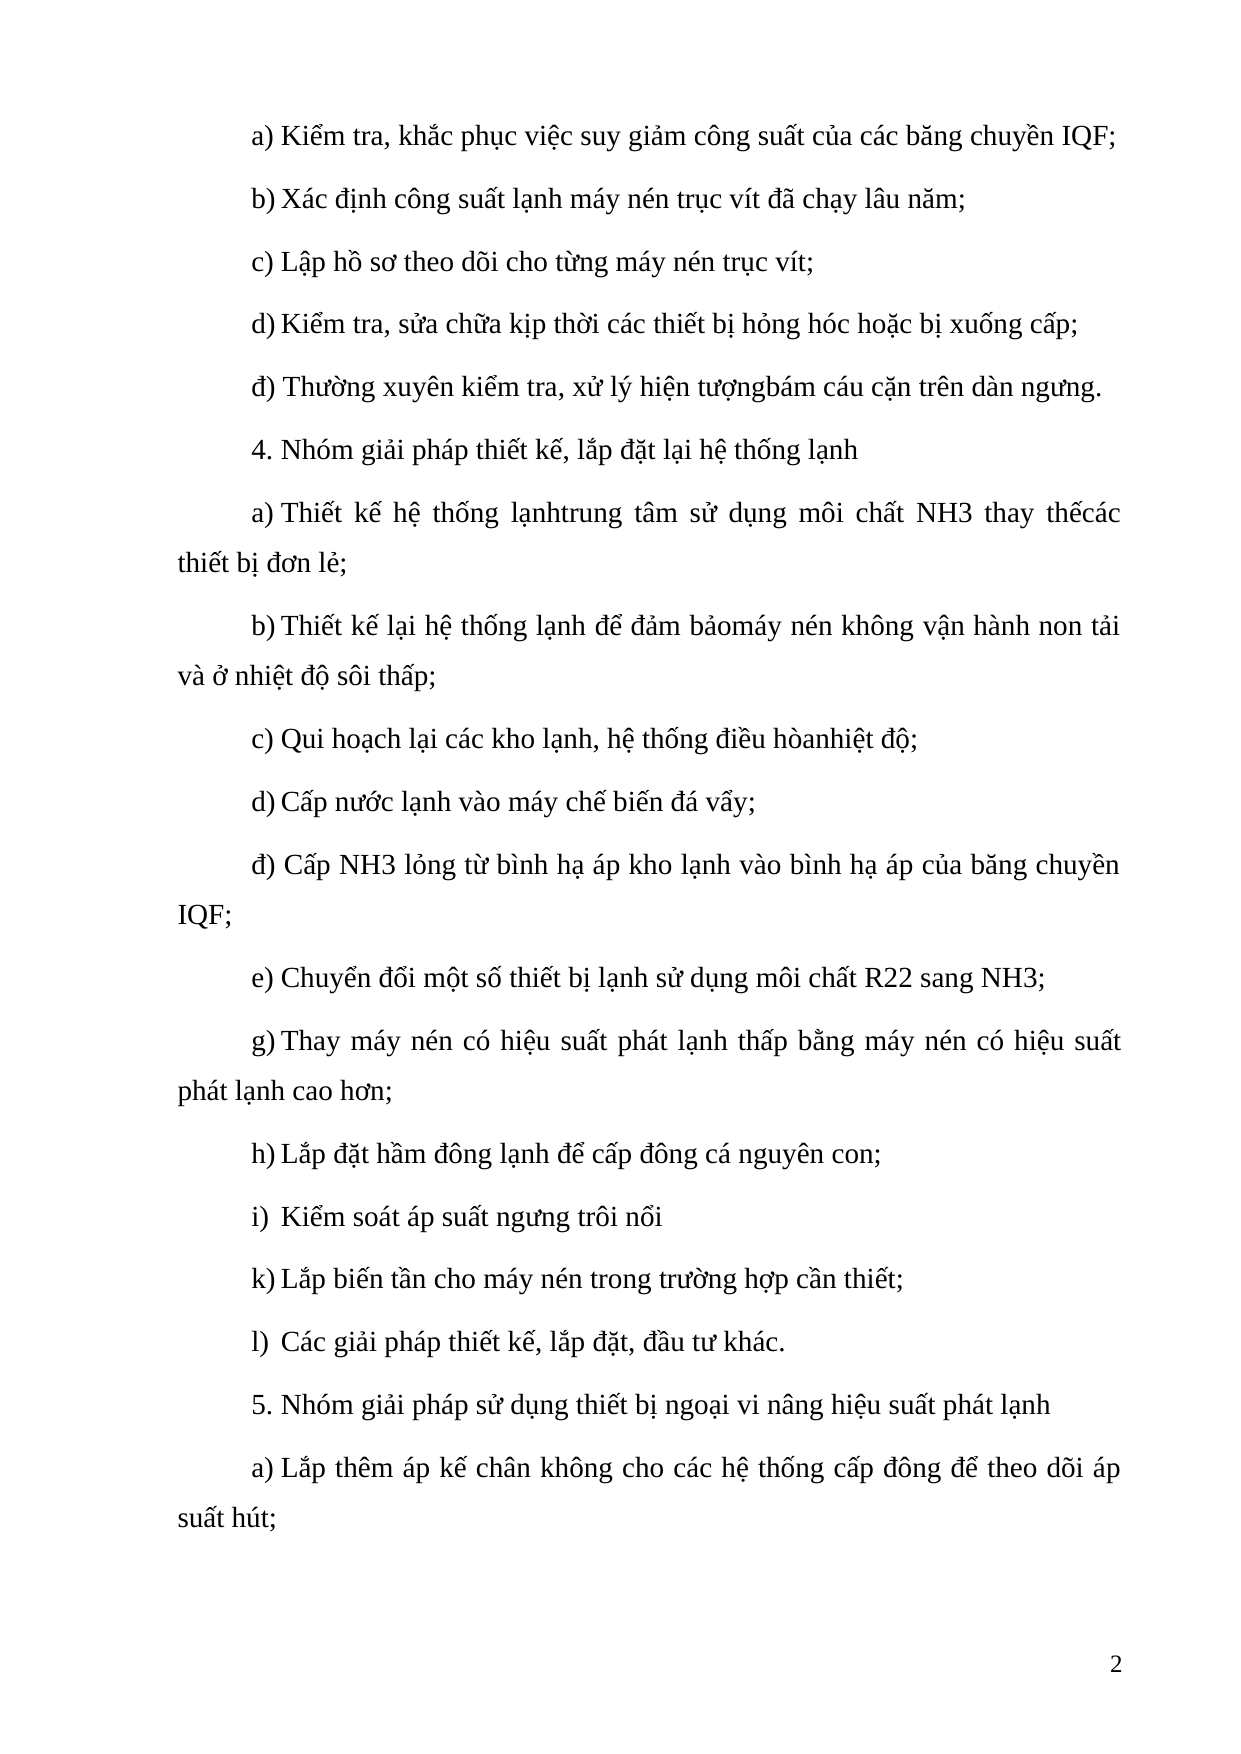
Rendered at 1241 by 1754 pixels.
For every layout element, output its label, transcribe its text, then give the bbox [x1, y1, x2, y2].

list Kiểm tra, khắc phục việc suy giảm công suất của các băng chuyền IQF; [177, 118, 1122, 152]
list Chuyển đổi một số thiết bị lạnh sử dụng môi chất R22 sang NH3; [177, 960, 1122, 993]
list Kiểm tra, sửa chữa kịp thời các thiết bị hỏng hóc hoặc bị xuống cấp; [177, 307, 1122, 340]
list Kiểm soát áp suất ngưng trôi nổi [177, 1199, 1122, 1232]
list Xác định công suất lạnh máy nén trục vít đã chạy lâu năm; [177, 181, 1122, 214]
list Lập hồ sơ theo dõi cho từng máy nén trục vít; [177, 244, 1122, 277]
list Qui hoạch lại các kho lạnh, hệ thống điều hòanhiệt độ; [177, 721, 1122, 755]
list Các giải pháp thiết kế, lắp đặt, đầu tư khác. [177, 1324, 1122, 1358]
text đ) Cấp NH3 lỏng từ bình hạ áp kho lạnh vào bình hạ áp của băng chuyền IQF; [177, 847, 1122, 931]
list Lắp thêm áp kế chân không cho các hệ thống cấp đông để theo dõi áp suất hút; [177, 1450, 1122, 1534]
list Thiết kế lại hệ thống lạnh để đảm bảomáy nén không vận hành non tải và ở nhiệt độ sôi thấp; [177, 608, 1122, 692]
list Nhóm giải pháp thiết kế, lắp đặt lại hệ thống lạnh [177, 432, 1122, 466]
text đ) Thường xuyên kiểm tra, xử lý hiện tượngbám cáu cặn trên dàn ngưng. [251, 369, 1122, 403]
list Cấp nước lạnh vào máy chế biến đá vẩy; [177, 784, 1122, 818]
list Lắp biến tần cho máy nén trong trường hợp cần thiết; [177, 1262, 1122, 1295]
list Thay máy nén có hiệu suất phát lạnh thấp bằng máy nén có hiệu suất phát lạnh cao hơn; [177, 1023, 1122, 1107]
list Nhóm giải pháp sử dụng thiết bị ngoại vi nâng hiệu suất phát lạnh [177, 1387, 1122, 1421]
list Thiết kế hệ thống lạnhtrung tâm sử dụng môi chất NH3 thay thếcác thiết bị đơn lẻ; [177, 495, 1122, 579]
list Lắp đặt hầm đông lạnh để cấp đông cá nguyên con; [177, 1136, 1122, 1169]
